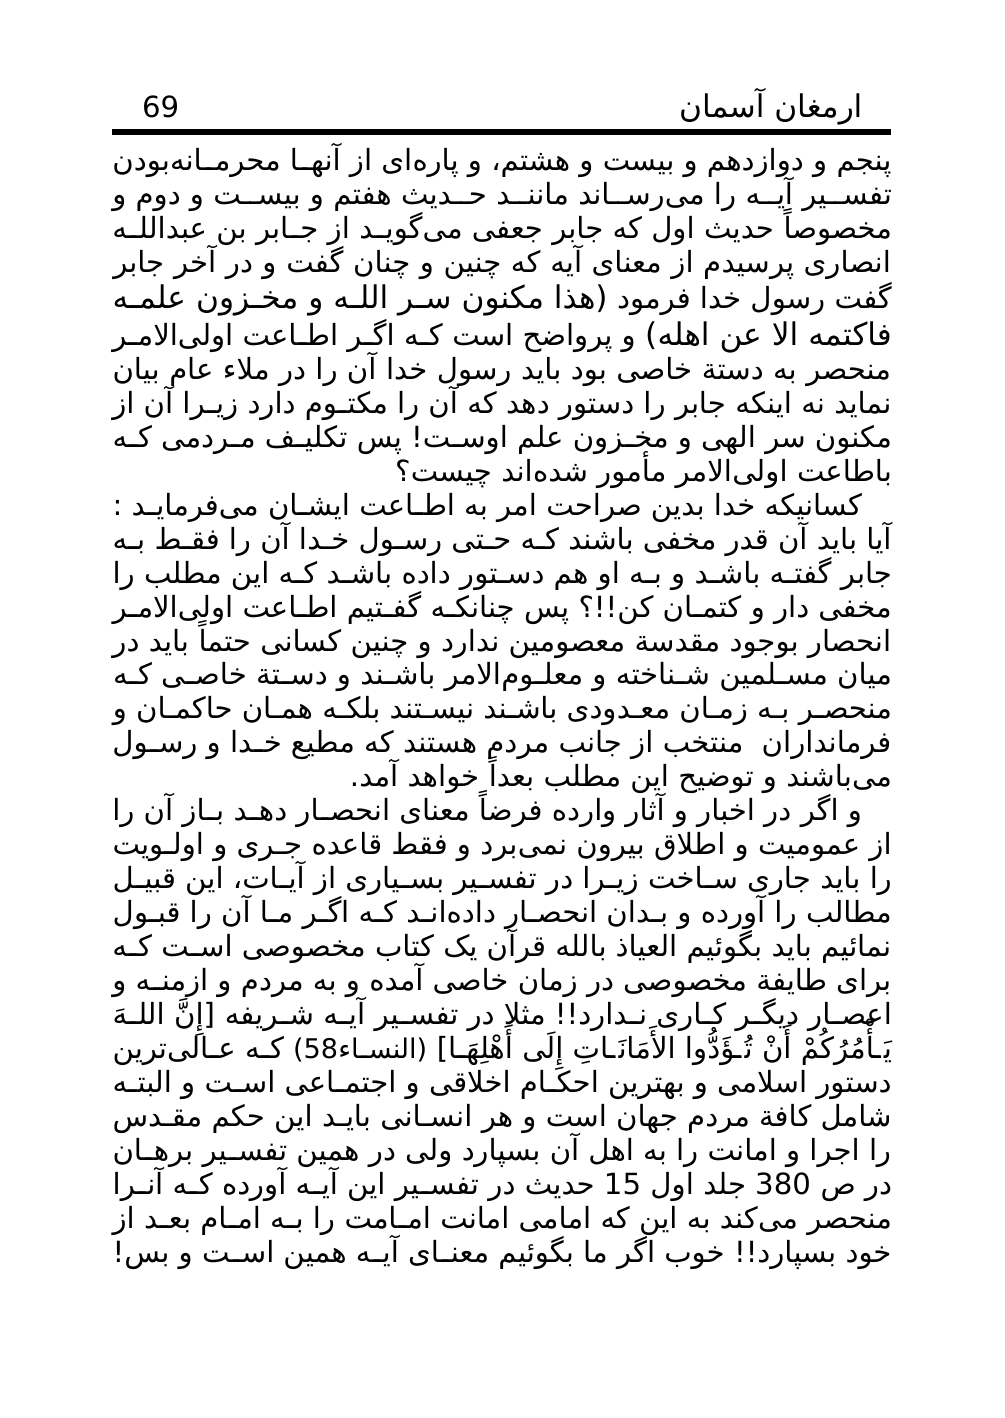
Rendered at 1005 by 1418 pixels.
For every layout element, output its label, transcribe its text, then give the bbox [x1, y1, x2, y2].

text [112, 144, 892, 488]
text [112, 794, 892, 1269]
text کسانیکه خدا بدین صراحت امر به اطاعت ایشان می‌فرماید : آیا باید آن قدر مخفی باشند که حتی رسول خدا آن را فقط به جابر گفته باشد و به او هم دستور داده باشد که این مطلب را مخفی دار و کتمان کن!!؟ پس چنانکه گفتیم اطاعت اولی‌الامر انحصار بوجود مقدسة معصومین ندارد و چنین کسانی حتماً باید در میان مسلمین شناخته و معلوم‌الامر باشند و دستة خاصی که منحصر به زمان معدودی باشند نیستند بلکه همان حاکمان و فرمانداران منتخب از جانب مردم هستند که مطیع خدا و رسول می‌باشند و توضیح این مطلب بعداً خواهد آمد. [112, 488, 892, 794]
